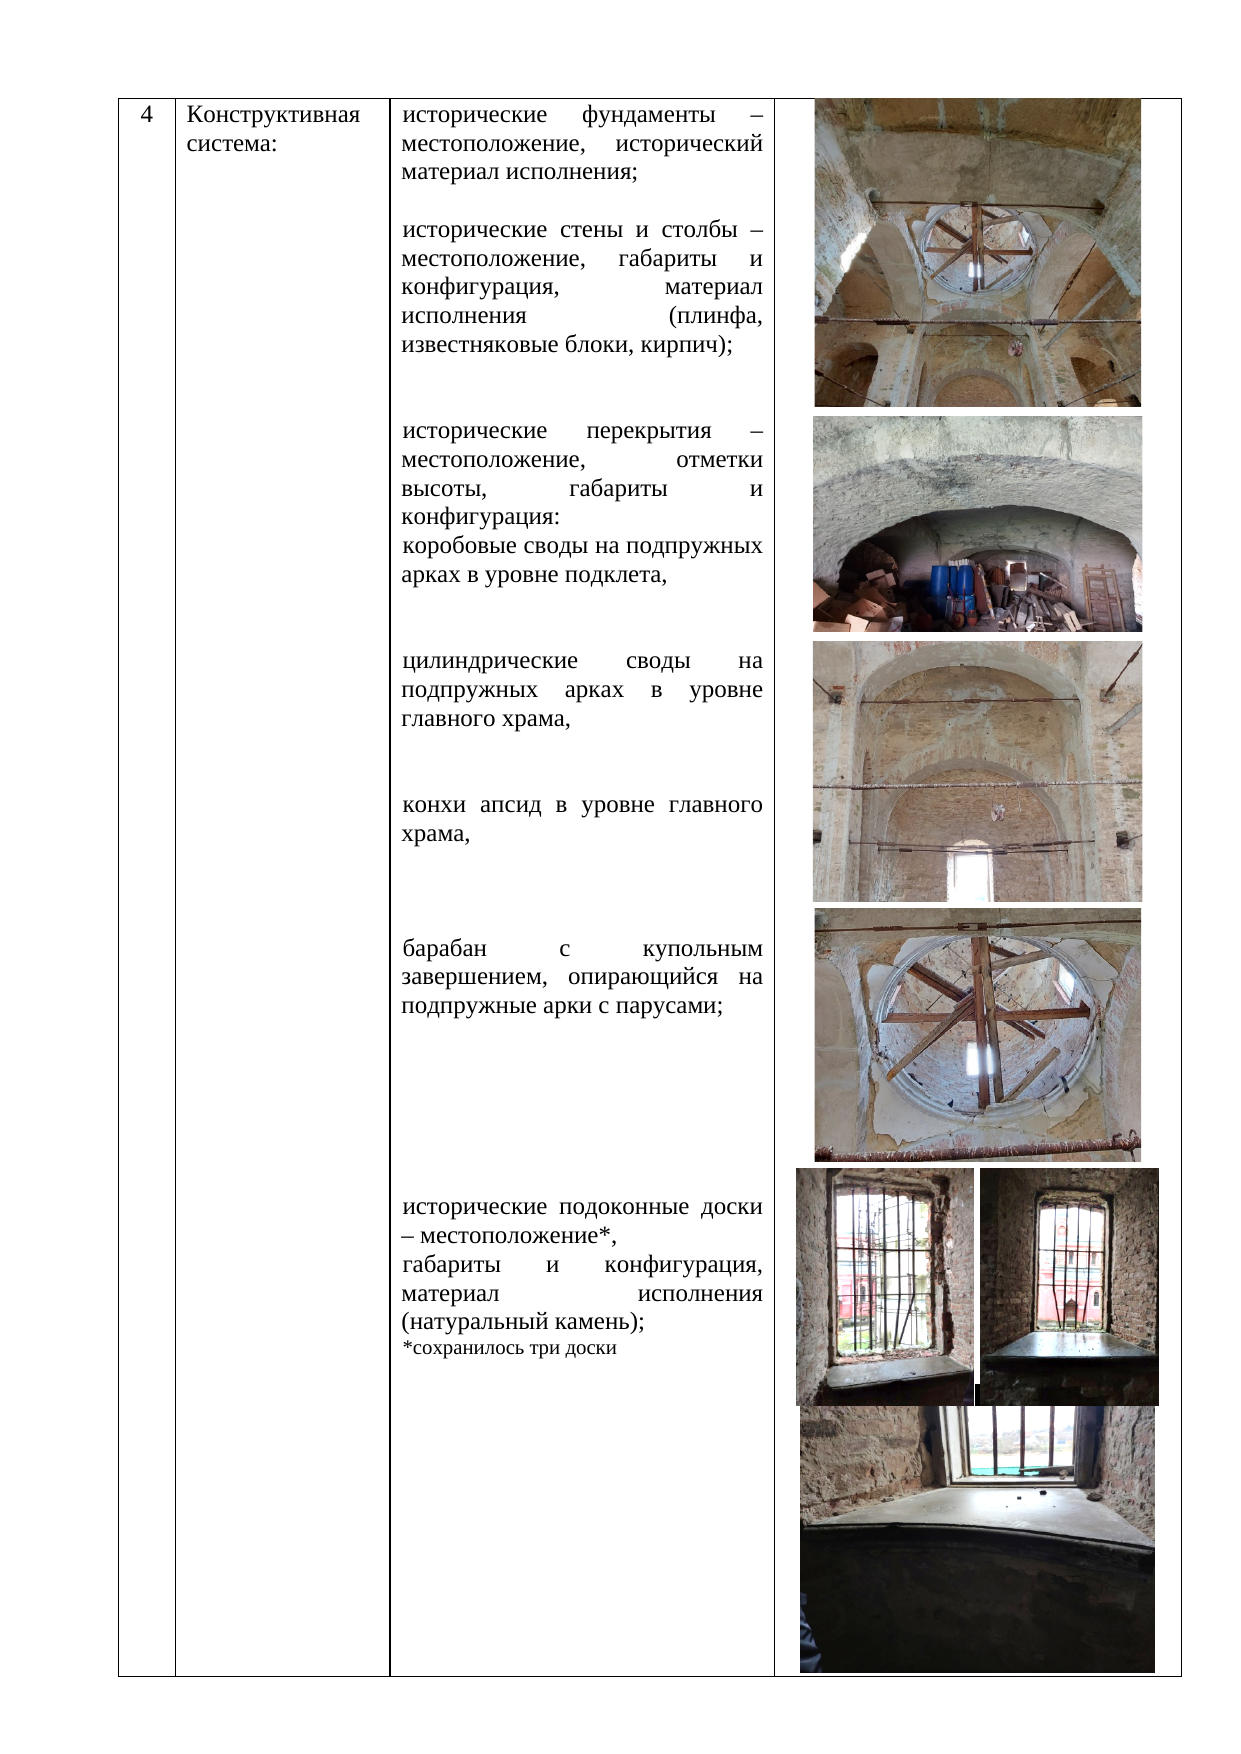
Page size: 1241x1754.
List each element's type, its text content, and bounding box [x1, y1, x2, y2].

picture [813, 416, 1143, 632]
picture [814, 908, 1142, 1162]
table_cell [391, 99, 774, 1676]
table_cell 4 [119, 99, 175, 1676]
picture [796, 1168, 1159, 1673]
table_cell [176, 99, 389, 1676]
picture [814, 98, 1142, 407]
picture [812, 641, 1143, 902]
table_cell Чертеж из паспорта [775, 99, 1181, 1676]
